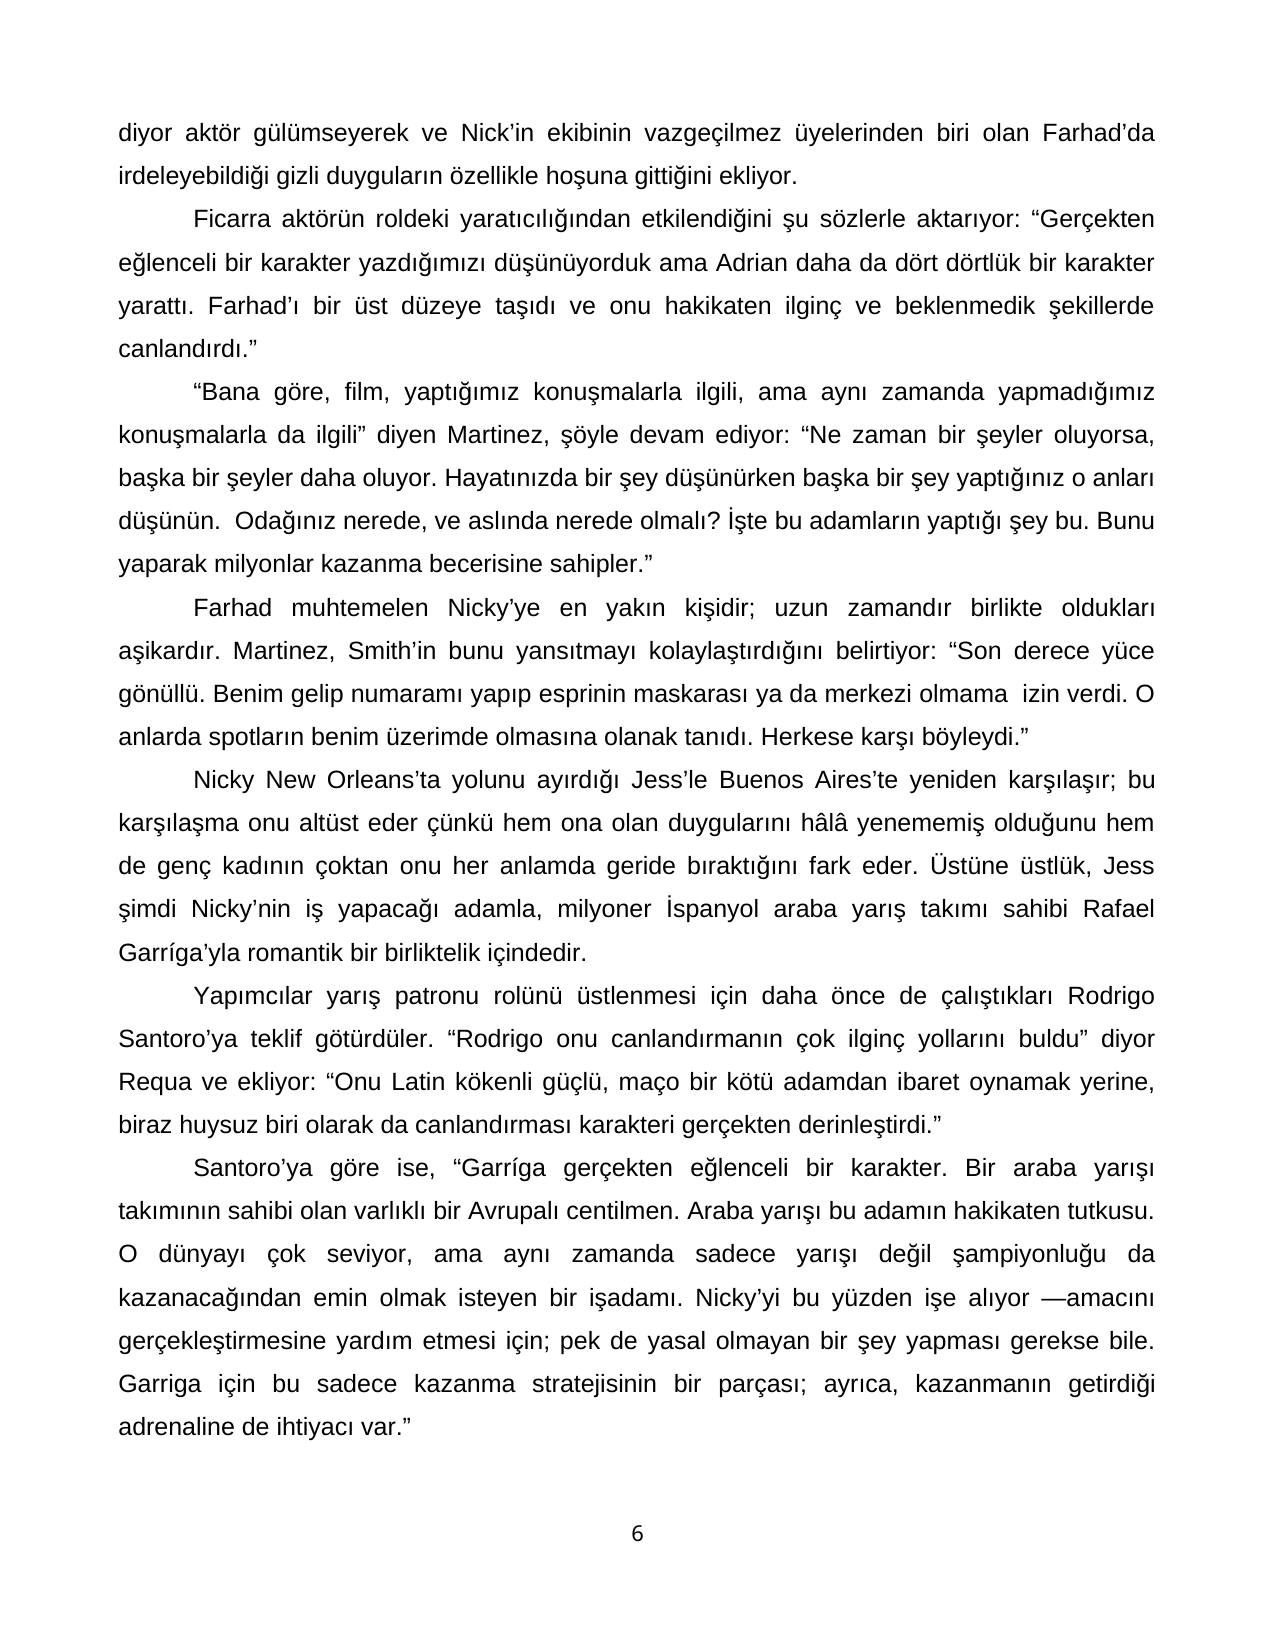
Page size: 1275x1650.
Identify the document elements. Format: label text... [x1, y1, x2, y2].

text Farhad muhtemelen Nicky’ye en yakın kişidir; uzun zamandır birlikte oldukları aşikardır. Martinez, Smith’in bunu yansıtmayı kolaylaştırdığını belirtiyor: “Son derece yüce gönüllü. Benim gelip numaramı yapıp esprinin maskarası ya da merkezi olmama izin verdi. O anlarda spotların benim üzerimde olmasına olanak tanıdı. Herkese karşı böyleydi.” [118, 592, 1157, 751]
text Ficarra aktörün roldeki yaratıcılığından etkilendiğini şu sözlerle aktarıyor: “Gerçekten eğlenceli bir karakter yazdığımızı düşünüyorduk ama Adrian daha da dört dörtlük bir karakter yarattı. Farhad’ı bir üst düzeye taşıdı ve onu hakikaten ilginç ve beklenmedik şekillerde canlandırdı.” [118, 204, 1157, 362]
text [118, 118, 1157, 190]
text “Bana göre, film, yaptığımız konuşmalarla ilgili, ama aynı zamanda yapmadığımız konuşmalarla da ilgili” diyen Martinez, şöyle devam ediyor: “Ne zaman bir şeyler oluyorsa, başka bir şeyler daha oluyor. Hayatınızda bir şey düşünürken başka bir şey yaptığınız o anları düşünün. Odağınız nerede, ve aslında nerede olmalı? İşte bu adamların yaptığı şey bu. Bunu yaparak milyonlar kazanma becerisine sahipler.” [118, 377, 1157, 578]
text Santoro’ya göre ise, “Garríga gerçekten eğlenceli bir karakter. Bir araba yarışı takımının sahibi olan varlıklı bir Avrupalı centilmen. Araba yarışı bu adamın hakikaten tutkusu. O dünyayı çok seviyor, ama aynı zamanda sadece yarışı değil şampiyonluğu da kazanacağından emin olmak isteyen bir işadamı. Nicky’yi bu yüzden işe alıyor —amacını gerçekleştirmesine yardım etmesi için; pek de yasal olmayan bir şey yapması gerekse bile. Garriga için bu sadece kazanma stratejisinin bir parçası; ayrıca, kazanmanın getirdiği adrenaline de ihtiyacı var.” [118, 1153, 1157, 1441]
text Nicky New Orleans’ta yolunu ayırdığı Jess’le Buenos Aires’te yeniden karşılaşır; bu karşılaşma onu altüst eder çünkü hem ona olan duygularını hâlâ yenememiş olduğunu hem de genç kadının çoktan onu her anlamda geride bıraktığını fark eder. Üstüne üstlük, Jess şimdi Nicky’nin iş yapacağı adamla, milyoner İspanyol araba yarış takımı sahibi Rafael Garríga’yla romantik bir birliktelik içindedir. [118, 765, 1157, 966]
text Yapımcılar yarış patronu rolünü üstlenmesi için daha önce de çalıştıkları Rodrigo Santoro’ya teklif götürdüler. “Rodrigo onu canlandırmanın çok ilginç yollarını buldu” diyor Requa ve ekliyor: “Onu Latin kökenli güçlü, maço bir kötü adamdan ibaret oynamak yerine, biraz huysuz biri olarak da canlandırması karakteri gerçekten derinleştirdi.” [118, 981, 1157, 1139]
